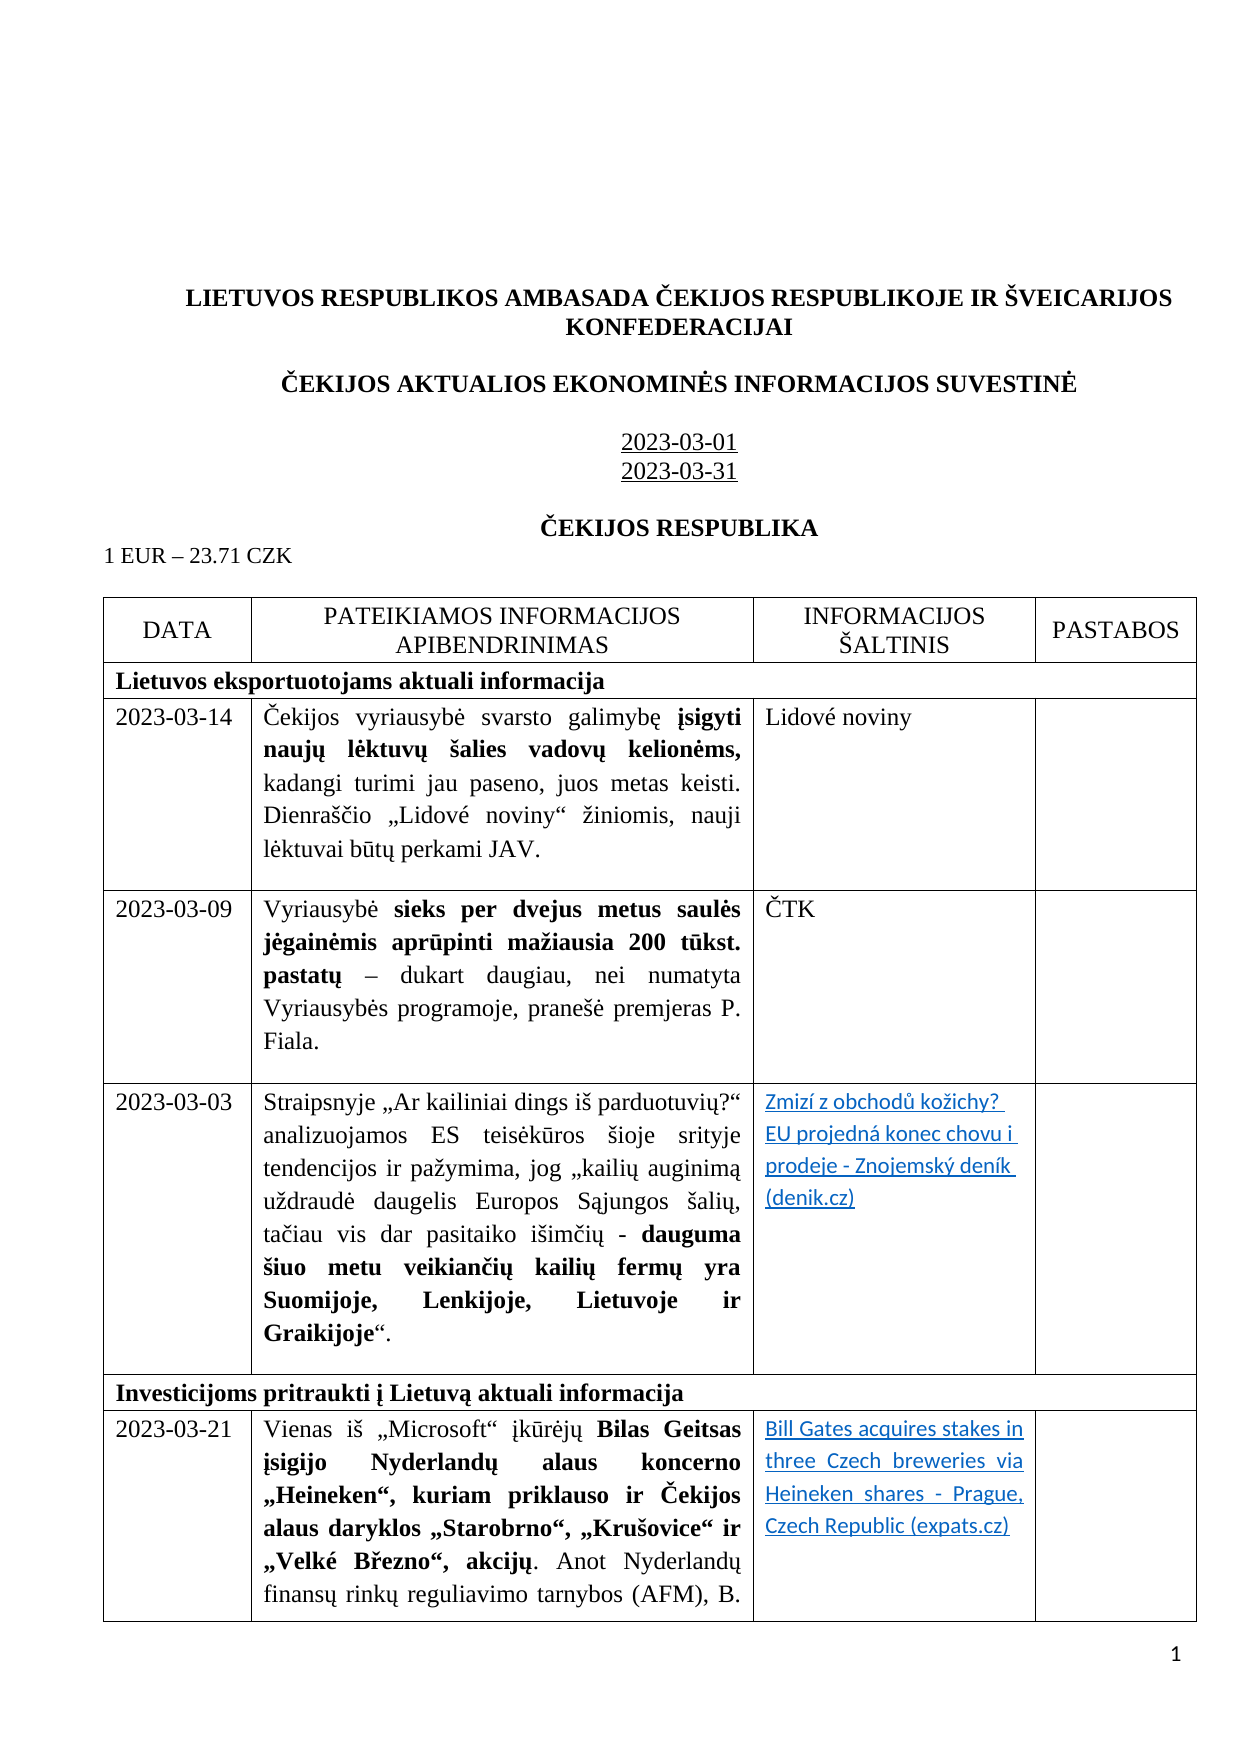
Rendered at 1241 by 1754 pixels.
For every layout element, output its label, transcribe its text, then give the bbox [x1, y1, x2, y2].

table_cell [252, 1411, 753, 1621]
table_cell Zmizí z obchodů kožichy? EU projedná konec chovu i prodeje - Znojemský deník (denik.cz) [754, 1084, 1035, 1374]
table_cell ČTK [754, 891, 1035, 1083]
table_cell 2023-03-21 [104, 1411, 251, 1621]
text ČEKIJOS AKTUALIOS EKONOMINĖS INFORMACIJOS SUVESTINĖ [177, 369, 1181, 398]
text 2023-03-01 [177, 427, 1181, 456]
table_cell Straipsnyje „Ar kailiniai dings iš parduotuvių?“ analizuojamos ES teisėkūros šioje srityje tendencijos ir pažymima, jog „kailių auginimą uždraudė daugelis Europos Sąjungos šalių, tačiau vis dar pasitaiko išimčių - dauguma šiuo metu veikiančių kailių fermų yra Suomijoje, Lenkijoje, Lietuvoje ir Graikijoje“. [252, 1084, 753, 1374]
table_cell 2023-03-09 [104, 891, 251, 1083]
text 2023-03-31 [177, 456, 1181, 484]
table_cell Investicijoms pritraukti į Lietuvą aktuali informacija [104, 1375, 1196, 1410]
table_cell [1036, 1084, 1196, 1374]
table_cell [754, 1411, 1035, 1621]
table_cell 2023-03-14 [104, 699, 251, 890]
table_header Pateikiamos informacijos apibendrinimas [252, 598, 753, 662]
table_header Pastabos [1036, 598, 1196, 662]
table_cell Lietuvos eksportuotojams aktuali informacija [104, 663, 1196, 697]
table_cell 2023-03-03 [104, 1084, 251, 1374]
table_cell Lidové noviny [754, 699, 1035, 890]
table_cell Čekijos vyriausybė svarsto galimybę įsigyti naujų lėktuvų šalies vadovų kelionėms, kadangi turimi jau paseno, juos metas keisti. Dienraščio „Lidové noviny“ žiniomis, nauji lėktuvai būtų perkami JAV. [252, 699, 753, 890]
table_cell [1036, 891, 1196, 1083]
table_header Informacijos šaltinis [754, 598, 1035, 662]
text ČEKIJOS RESPUBLIKA [177, 513, 1181, 542]
text LIETUVOS RESPUBLIKOS AMBASADA ČEKIJOS RESPUBLIKOJE IR ŠVEICARIJOS KONFEDERACIJAI [177, 283, 1181, 341]
table_cell [1036, 1411, 1196, 1621]
text 1 EUR – 23.71 CZK [103, 542, 1181, 568]
table_cell Vyriausybė sieks per dvejus metus saulės jėgainėmis aprūpinti mažiausia 200 tūkst. pastatų – dukart daugiau, nei numatyta Vyriausybės programoje, pranešė premjeras P. Fiala. [252, 891, 753, 1083]
table_header Data [104, 598, 251, 662]
table_cell [1036, 699, 1196, 890]
